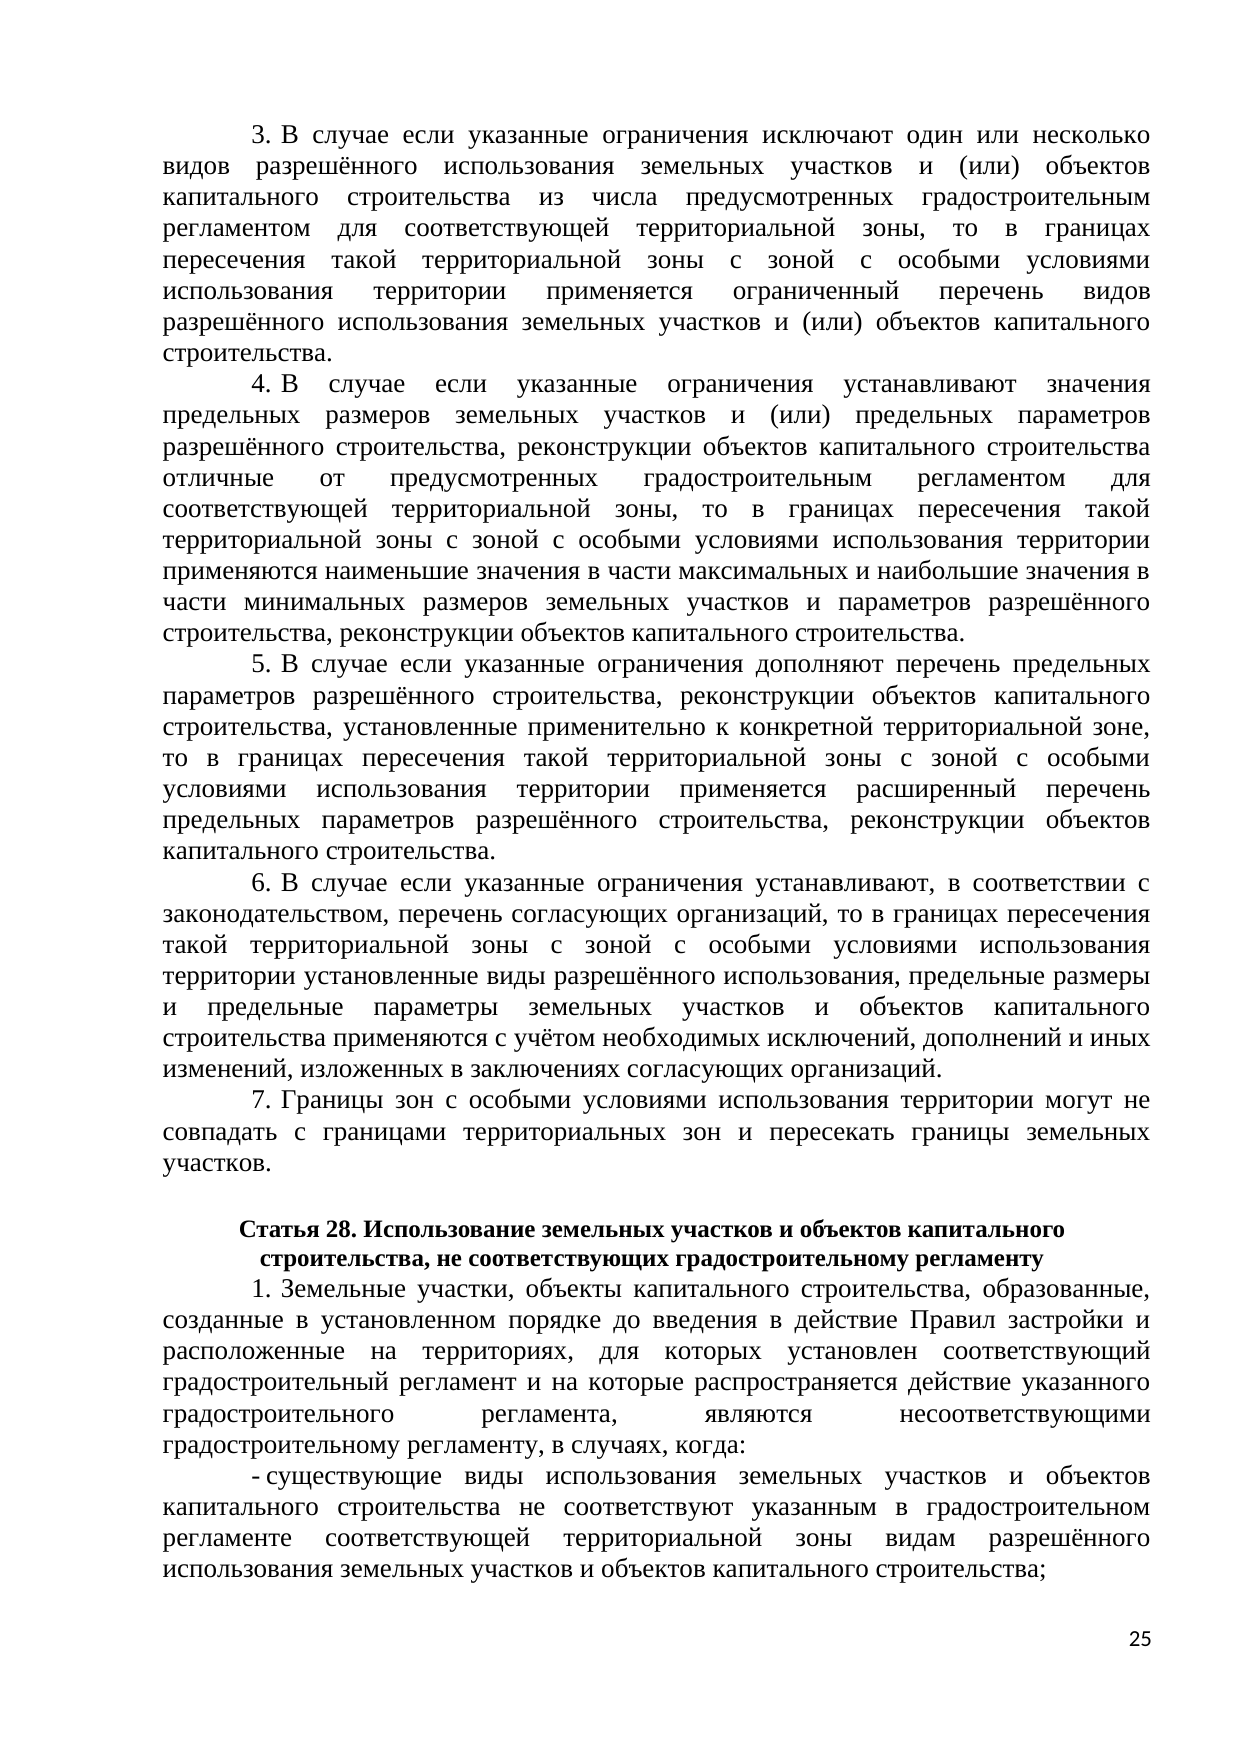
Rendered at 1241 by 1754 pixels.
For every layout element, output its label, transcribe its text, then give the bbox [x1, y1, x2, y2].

list - существующие виды использования земельных участков и объектов капитального строительства не соответствуют указанным в градостроительном регламенте соответствующей территориальной зоны видам разрешённого использования земельных участков и объектов капитального строительства; [162, 1459, 1152, 1583]
list 3. В случае если указанные ограничения исключают один или несколько видов разрешённого использования земельных участков и (или) объектов капитального строительства из числа предусмотренных градостроительным регламентом для соответствующей территориальной зоны, то в границах пересечения такой территориальной зоны с зоной с особыми условиями использования территории применяется ограниченный перечень видов разрешённого использования земельных участков и (или) объектов капитального строительства. [162, 118, 1152, 367]
subtitle Статья 28. Использование земельных участков и объектов капитального строительства, не соответствующих градостроительному регламенту [152, 1214, 1152, 1272]
list 6. В случае если указанные ограничения устанавливают, в соответствии с законодательством, перечень согласующих организаций, то в границах пересечения такой территориальной зоны с зоной с особыми условиями использования территории установленные виды разрешённого использования, предельные размеры и предельные параметры земельных участков и объектов капитального строительства применяются с учётом необходимых исключений, дополнений и иных изменений, изложенных в заключениях согласующих организаций. [162, 866, 1152, 1084]
list 5. В случае если указанные ограничения дополняют перечень предельных параметров разрешённого строительства, реконструкции объектов капитального строительства, установленные применительно к конкретной территориальной зоне, то в границах пересечения такой территориальной зоны с зоной с особыми условиями использования территории применяется расширенный перечень предельных параметров разрешённого строительства, реконструкции объектов капитального строительства. [162, 648, 1152, 866]
list 7. Границы зон с особыми условиями использования территории могут не совпадать с границами территориальных зон и пересекать границы земельных участков. [162, 1084, 1152, 1177]
list 1. Земельные участки, объекты капитального строительства, образованные, созданные в установленном порядке до введения в действие Правил застройки и расположенные на территориях, для которых установлен соответствующий градостроительный регламент и на которые распространяется действие указанного градостроительного регламента, являются несоответствующими градостроительному регламенту, в случаях, когда: [162, 1272, 1152, 1459]
list 4. В случае если указанные ограничения устанавливают значения предельных размеров земельных участков и (или) предельных параметров разрешённого строительства, реконструкции объектов капитального строительства отличные от предусмотренных градостроительным регламентом для соответствующей территориальной зоны, то в границах пересечения такой территориальной зоны с зоной с особыми условиями использования территории применяются наименьшие значения в части максимальных и наибольшие значения в части минимальных размеров земельных участков и параметров разрешённого строительства, реконструкции объектов капитального строительства. [162, 367, 1152, 648]
